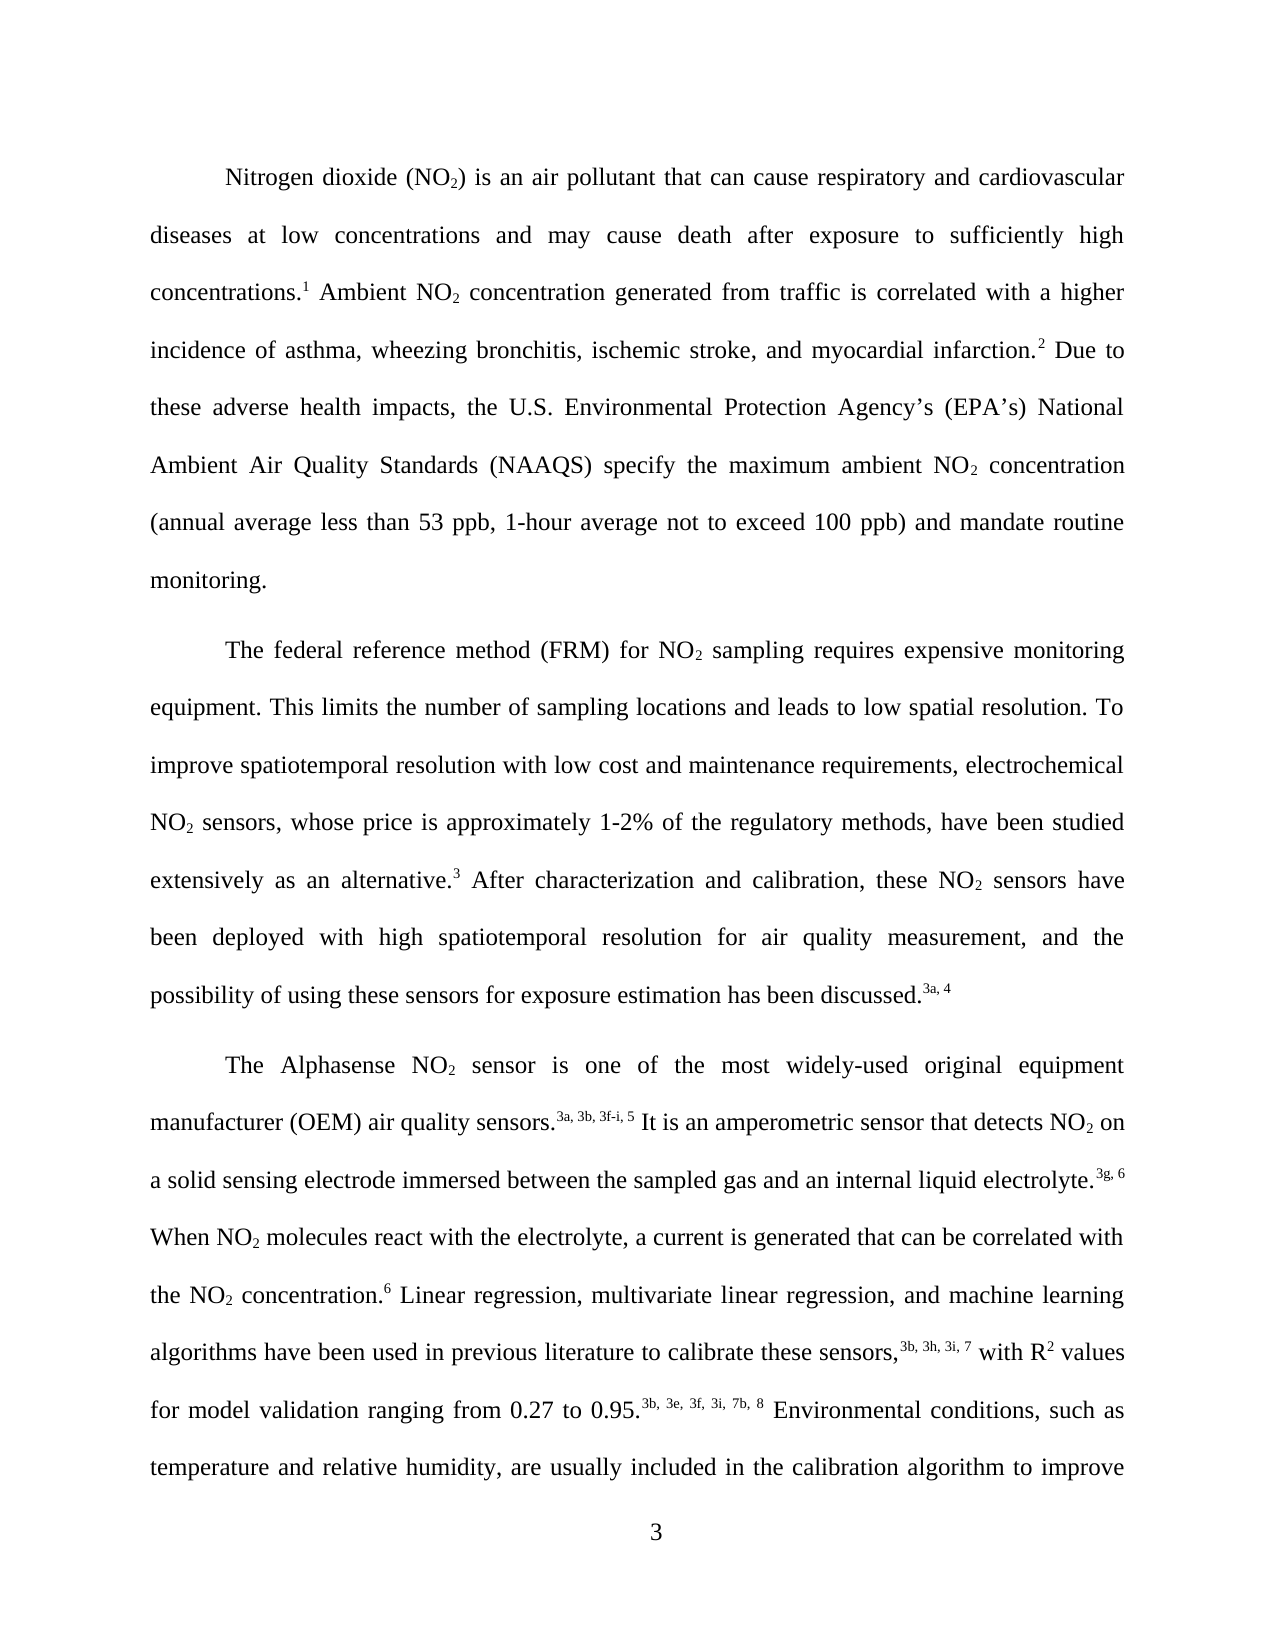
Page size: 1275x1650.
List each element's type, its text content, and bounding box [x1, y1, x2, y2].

text Nitrogen dioxide (NO2) is an air pollutant that can cause respiratory and cardiovascular diseases at low concentrations and may cause death after exposure to sufficiently high concentrations.1 Ambient NO2 concentration generated from traffic is correlated with a higher incidence of asthma, wheezing bronchitis, ischemic stroke, and myocardial infarction.2 Due to these adverse health impacts, the U.S. Environmental Protection Agency’s (EPA’s) National Ambient Air Quality Standards (NAAQS) specify the maximum ambient NO2 concentration (annual average less than 53 ppb, 1-hour average not to exceed 100 ppb) and mandate routine monitoring. [150, 162, 1125, 594]
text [150, 1050, 1125, 1481]
text The federal reference method (FRM) for NO2 sampling requires expensive monitoring equipment. This limits the number of sampling locations and leads to low spatial resolution. To improve spatiotemporal resolution with low cost and maintenance requirements, electrochemical NO2 sensors, whose price is approximately 1-2% of the regulatory methods, have been studied extensively as an alternative.3 After characterization and calibration, these NO2 sensors have been deployed with high spatiotemporal resolution for air quality measurement, and the possibility of using these sensors for exposure estimation has been discussed.3a, 4 [150, 635, 1125, 1009]
